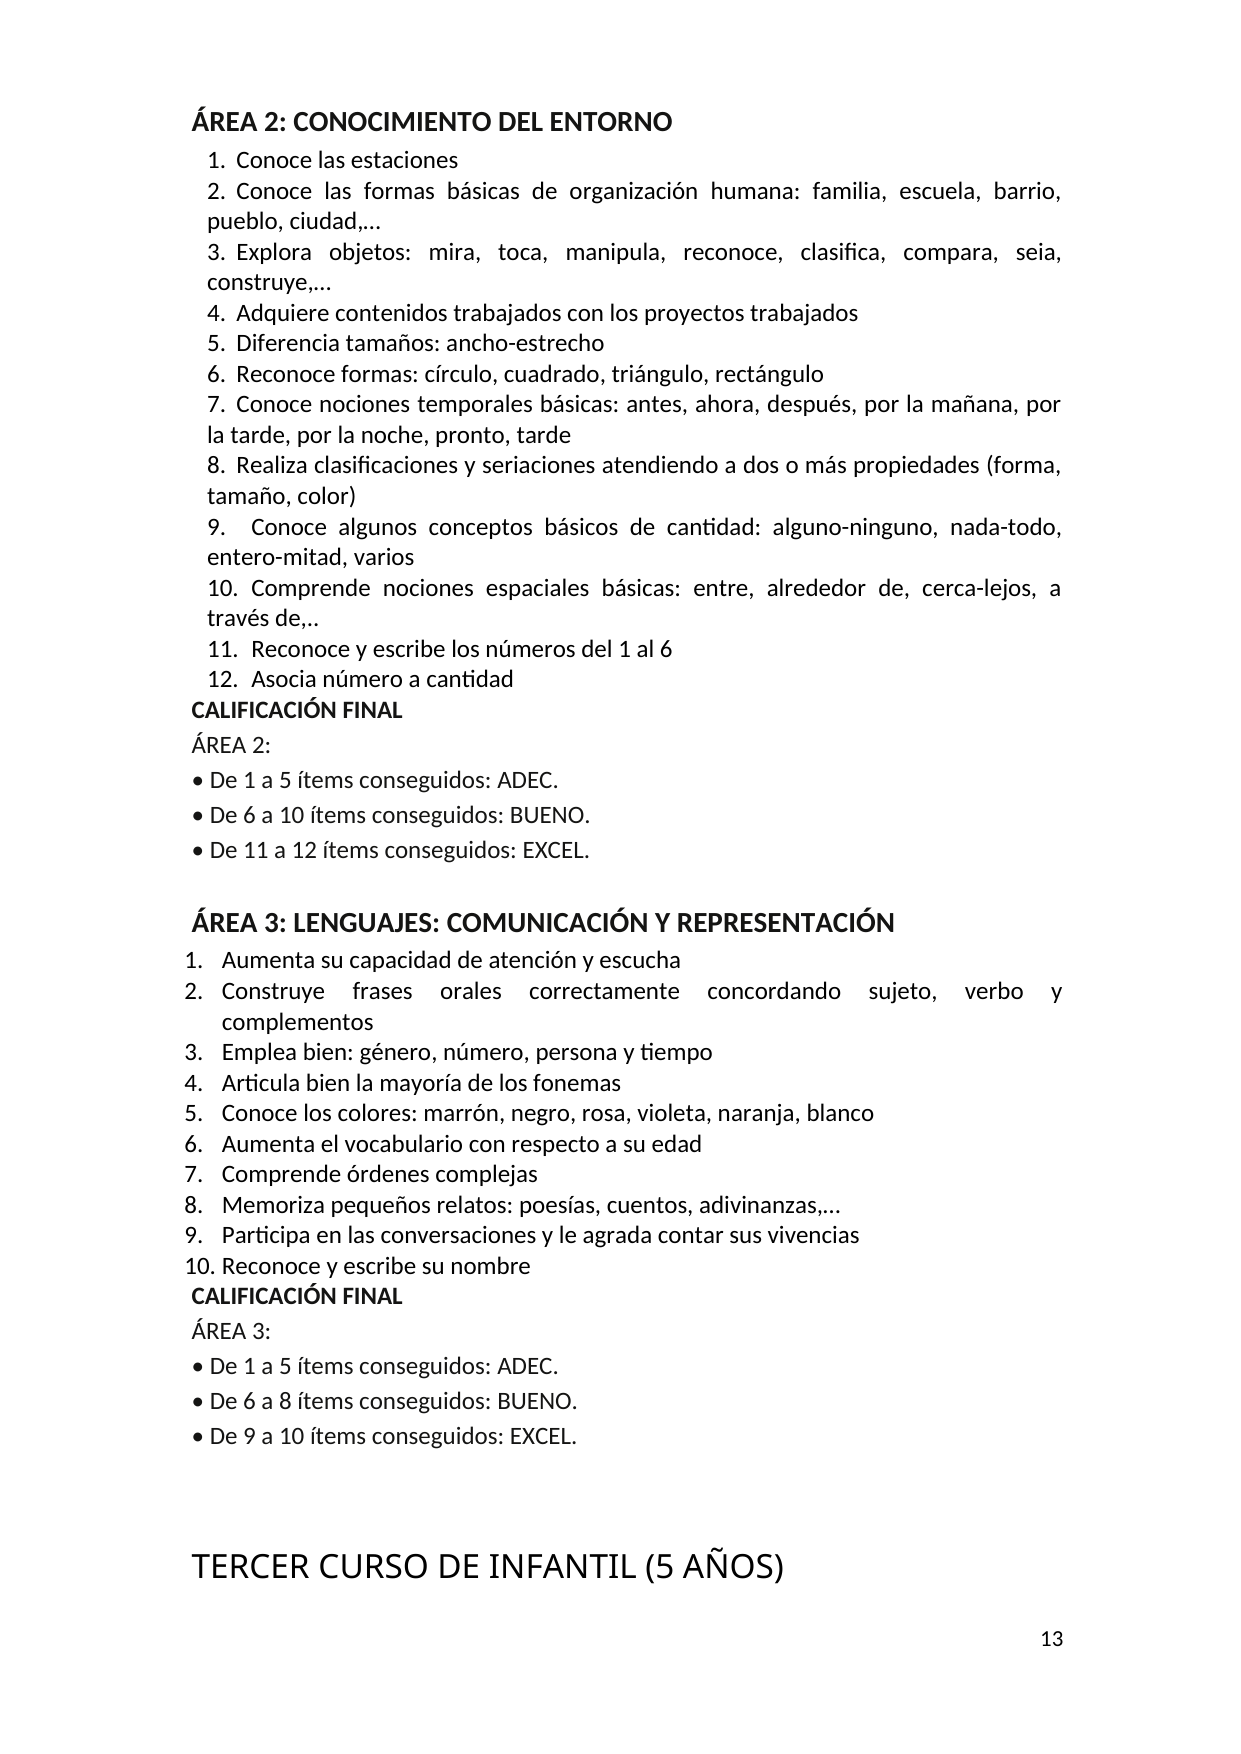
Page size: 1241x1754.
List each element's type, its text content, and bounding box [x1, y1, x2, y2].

list Emplea bien: género, número, persona y tiempo [184, 1036, 1063, 1067]
list Reconoce y escribe su nombre [184, 1250, 1063, 1280]
list Comprende nociones espaciales básicas: entre, alrededor de, cerca-lejos, a través de,.. [207, 572, 1063, 633]
list ÁREA 3: LENGUAJES: COMUNICACIÓN Y REPRESENTACIÓN [191, 904, 1063, 939]
list Asocia número a cantidad [207, 663, 1063, 694]
list Articula bien la mayoría de los fonemas [184, 1067, 1063, 1097]
list Participa en las conversaciones y le agrada contar sus vivencias [184, 1219, 1063, 1250]
list ÁREA 2: CONOCIMIENTO DEL ENTORNO [191, 103, 1063, 139]
list Aumenta su capacidad de atención y escucha [184, 945, 1063, 975]
list • De 9 a 10 ítems conseguidos: EXCEL. [191, 1420, 1063, 1451]
list Conoce los colores: marrón, negro, rosa, violeta, naranja, blanco [184, 1097, 1063, 1128]
list TERCER CURSO DE INFANTIL (5 AÑOS) [191, 1543, 1063, 1588]
list CALIFICACIÓN FINAL [191, 694, 1063, 724]
list Conoce nociones temporales básicas: antes, ahora, después, por la mañana, por la tarde, por la noche, pronto, tarde [207, 388, 1063, 449]
list • De 6 a 8 ítems conseguidos: BUENO. [191, 1385, 1063, 1416]
list ÁREA 3: [191, 1315, 1063, 1346]
list Conoce algunos conceptos básicos de cantidad: alguno-ninguno, nada-todo, entero-mitad, varios [207, 511, 1063, 572]
list Diferencia tamaños: ancho-estrecho [207, 327, 1063, 358]
list Memoriza pequeños relatos: poesías, cuentos, adivinanzas,… [184, 1189, 1063, 1219]
list • De 1 a 5 ítems conseguidos: ADEC. [191, 764, 1063, 794]
list • De 11 a 12 ítems conseguidos: EXCEL. [191, 834, 1063, 864]
list Conoce las estaciones [207, 144, 1063, 175]
list ÁREA 2: [191, 729, 1063, 759]
list Aumenta el vocabulario con respecto a su edad [184, 1128, 1063, 1158]
list • De 1 a 5 ítems conseguidos: ADEC. [191, 1350, 1063, 1381]
list Comprende órdenes complejas [184, 1158, 1063, 1189]
list CALIFICACIÓN FINAL [191, 1280, 1063, 1311]
list Adquiere contenidos trabajados con los proyectos trabajados [207, 297, 1063, 327]
list Realiza clasificaciones y seriaciones atendiendo a dos o más propiedades (forma, tamaño, color) [207, 449, 1063, 511]
list Explora objetos: mira, toca, manipula, reconoce, clasifica, compara, seia, construye,… [207, 236, 1063, 297]
list Reconoce formas: círculo, cuadrado, triángulo, rectángulo [207, 358, 1063, 388]
list Conoce las formas básicas de organización humana: familia, escuela, barrio, pueblo, ciudad,… [207, 175, 1063, 236]
list Construye frases orales correctamente concordando sujeto, verbo y complementos [184, 975, 1063, 1036]
list Reconoce y escribe los números del 1 al 6 [207, 633, 1063, 663]
list • De 6 a 10 ítems conseguidos: BUENO. [191, 799, 1063, 829]
